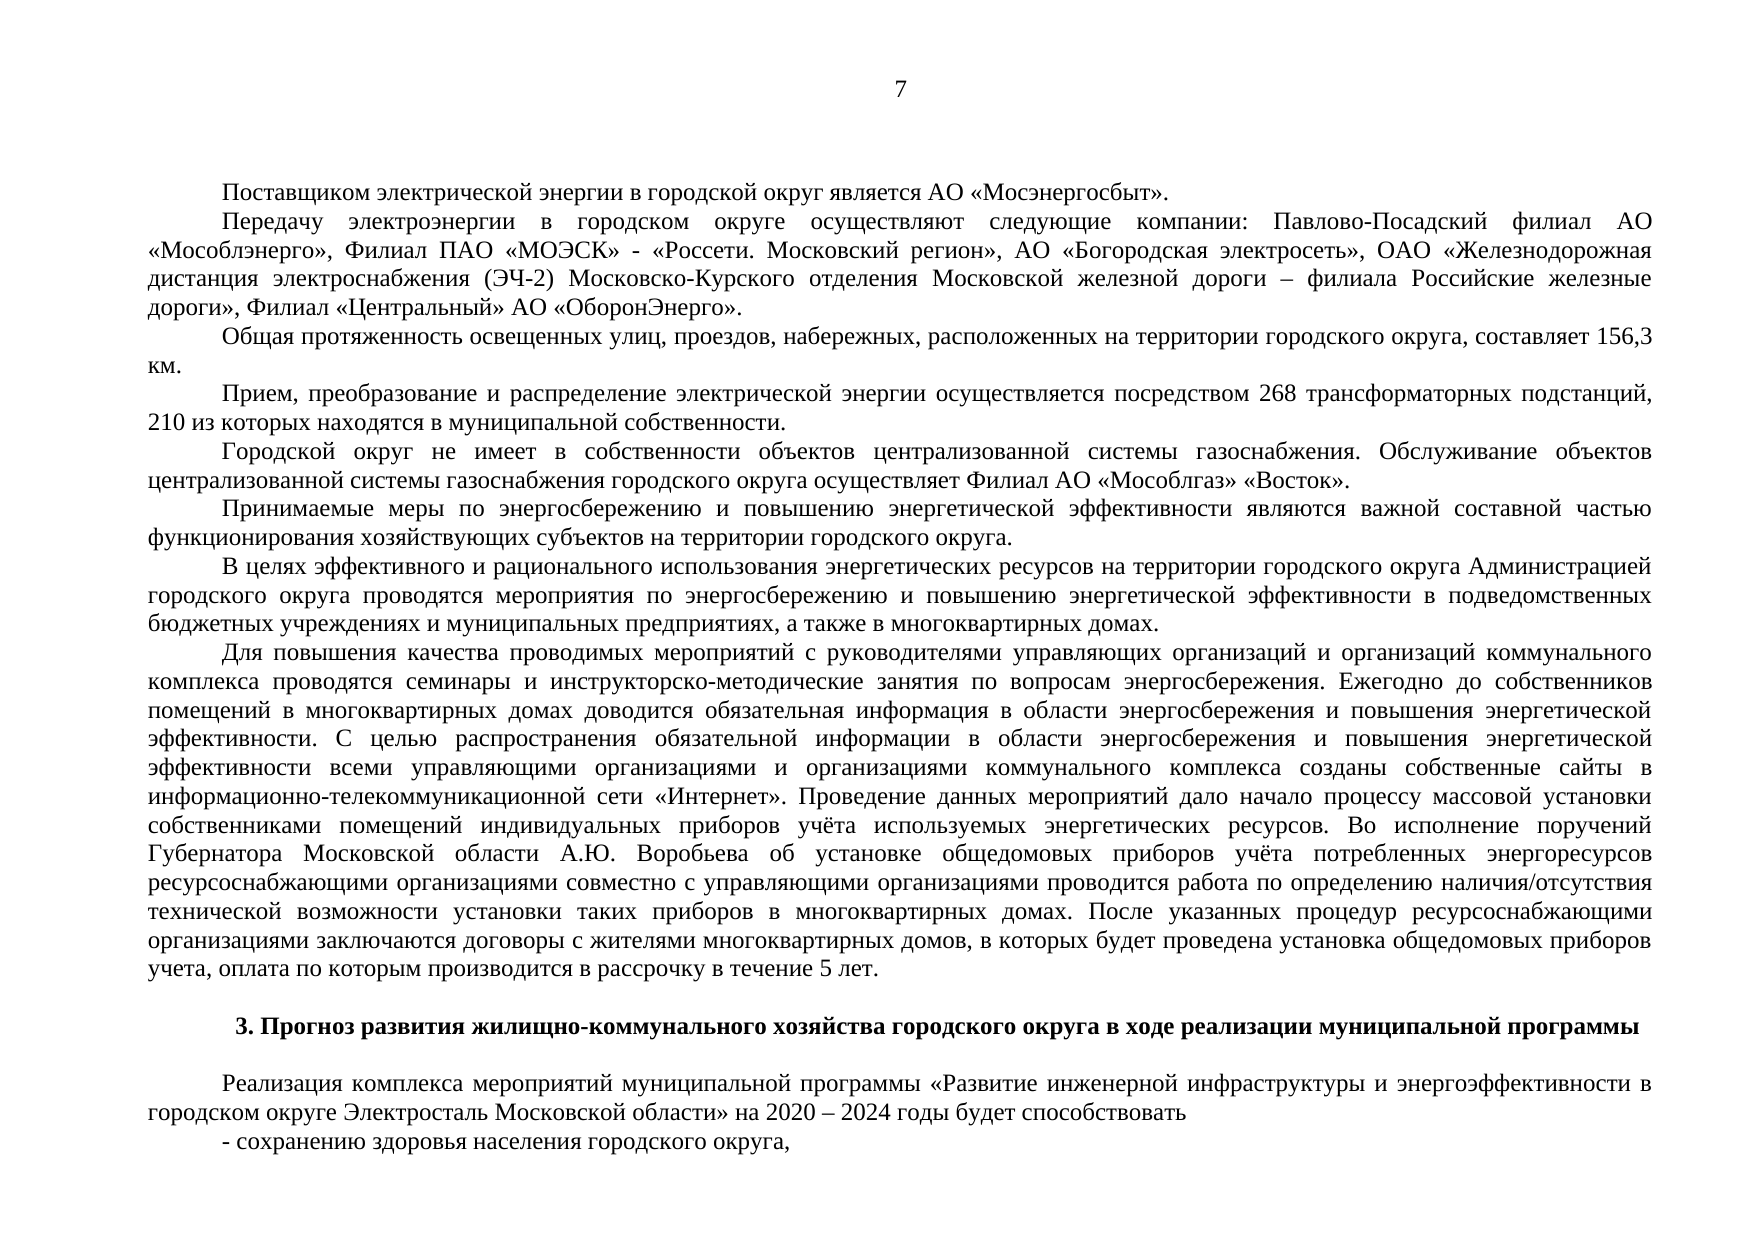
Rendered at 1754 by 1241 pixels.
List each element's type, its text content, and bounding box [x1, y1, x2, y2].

text В целях эффективного и рационального использования энергетических ресурсов на территории городского округа Администрацией городского округа проводятся мероприятия по энергосбережению и повышению энергетической эффективности в подведомственных бюджетных учреждениях и муниципальных предприятиях, а также в многоквартирных домах. [148, 551, 1653, 637]
text Общая протяженность освещенных улиц, проездов, набережных, расположенных на территории городского округа, составляет 156,3 км. [148, 321, 1653, 378]
text Прием, преобразование и распределение электрической энергии осуществляется посредством 268 трансформаторных подстанций, 210 из которых находятся в муниципальной собственности. [148, 378, 1653, 436]
text Поставщиком электрической энергии в городской округ является АО «Мосэнергосбыт». [148, 177, 1653, 206]
text 3. Прогноз развития жилищно-коммунального хозяйства городского округа в ходе реализации муниципальной программы [148, 1011, 1653, 1040]
text Реализация комплекса мероприятий муниципальной программы «Развитие инженерной инфраструктуры и энергоэффективности в городском округе Электросталь Московской области» на 2020 – 2024 годы будет способствовать [148, 1068, 1653, 1126]
text Для повышения качества проводимых мероприятий с руководителями управляющих организаций и организаций коммунального комплекса проводятся семинары и инструкторско-методические занятия по вопросам энергосбережения. Ежегодно до собственников помещений в многоквартирных домах доводится обязательная информация в области энергосбережения и повышения энергетической эффективности. С целью распространения обязательной информации в области энергосбережения и повышения энергетической эффективности всеми управляющими организациями и организациями коммунального комплекса созданы собственные сайты в информационно-телекоммуникационной сети «Интернет». Проведение данных мероприятий дало начало процессу массовой установки собственниками помещений индивидуальных приборов учёта используемых энергетических ресурсов. Во исполнение поручений Губернатора Московской области А.Ю. Воробьева об установке общедомовых приборов учёта потребленных энергоресурсов ресурсоснабжающими организациями совместно с управляющими организациями проводится работа по определению наличия/отсутствия технической возможности установки таких приборов в многоквартирных домах. После указанных процедур ресурсоснабжающими организациями заключаются договоры с жителями многоквартирных домов, в которых будет проведена установка общедомовых приборов учета, оплата по которым производится в рассрочку в течение 5 лет. [148, 637, 1653, 982]
text Передачу электроэнергии в городском округе осуществляют следующие компании: Павлово-Посадский филиал АО «Мособлэнерго», Филиал ПАО «МОЭСК» - «Россети. Московский регион», АО «Богородская электросеть», ОАО «Железнодорожная дистанция электроснабжения (ЭЧ-2) Московско-Курского отделения Московской железной дороги – филиала Российские железные дороги», Филиал «Центральный» АО «ОборонЭнерго». [148, 206, 1653, 321]
text Городской округ не имеет в собственности объектов централизованной системы газоснабжения. Обслуживание объектов централизованной системы газоснабжения городского округа осуществляет Филиал АО «Мособлгаз» «Восток». [148, 436, 1653, 493]
text Принимаемые меры по энергосбережению и повышению энергетической эффективности являются важной составной частью функционирования хозяйствующих субъектов на территории городского округа. [148, 493, 1653, 551]
text - сохранению здоровья населения городского округа, [148, 1126, 1653, 1155]
